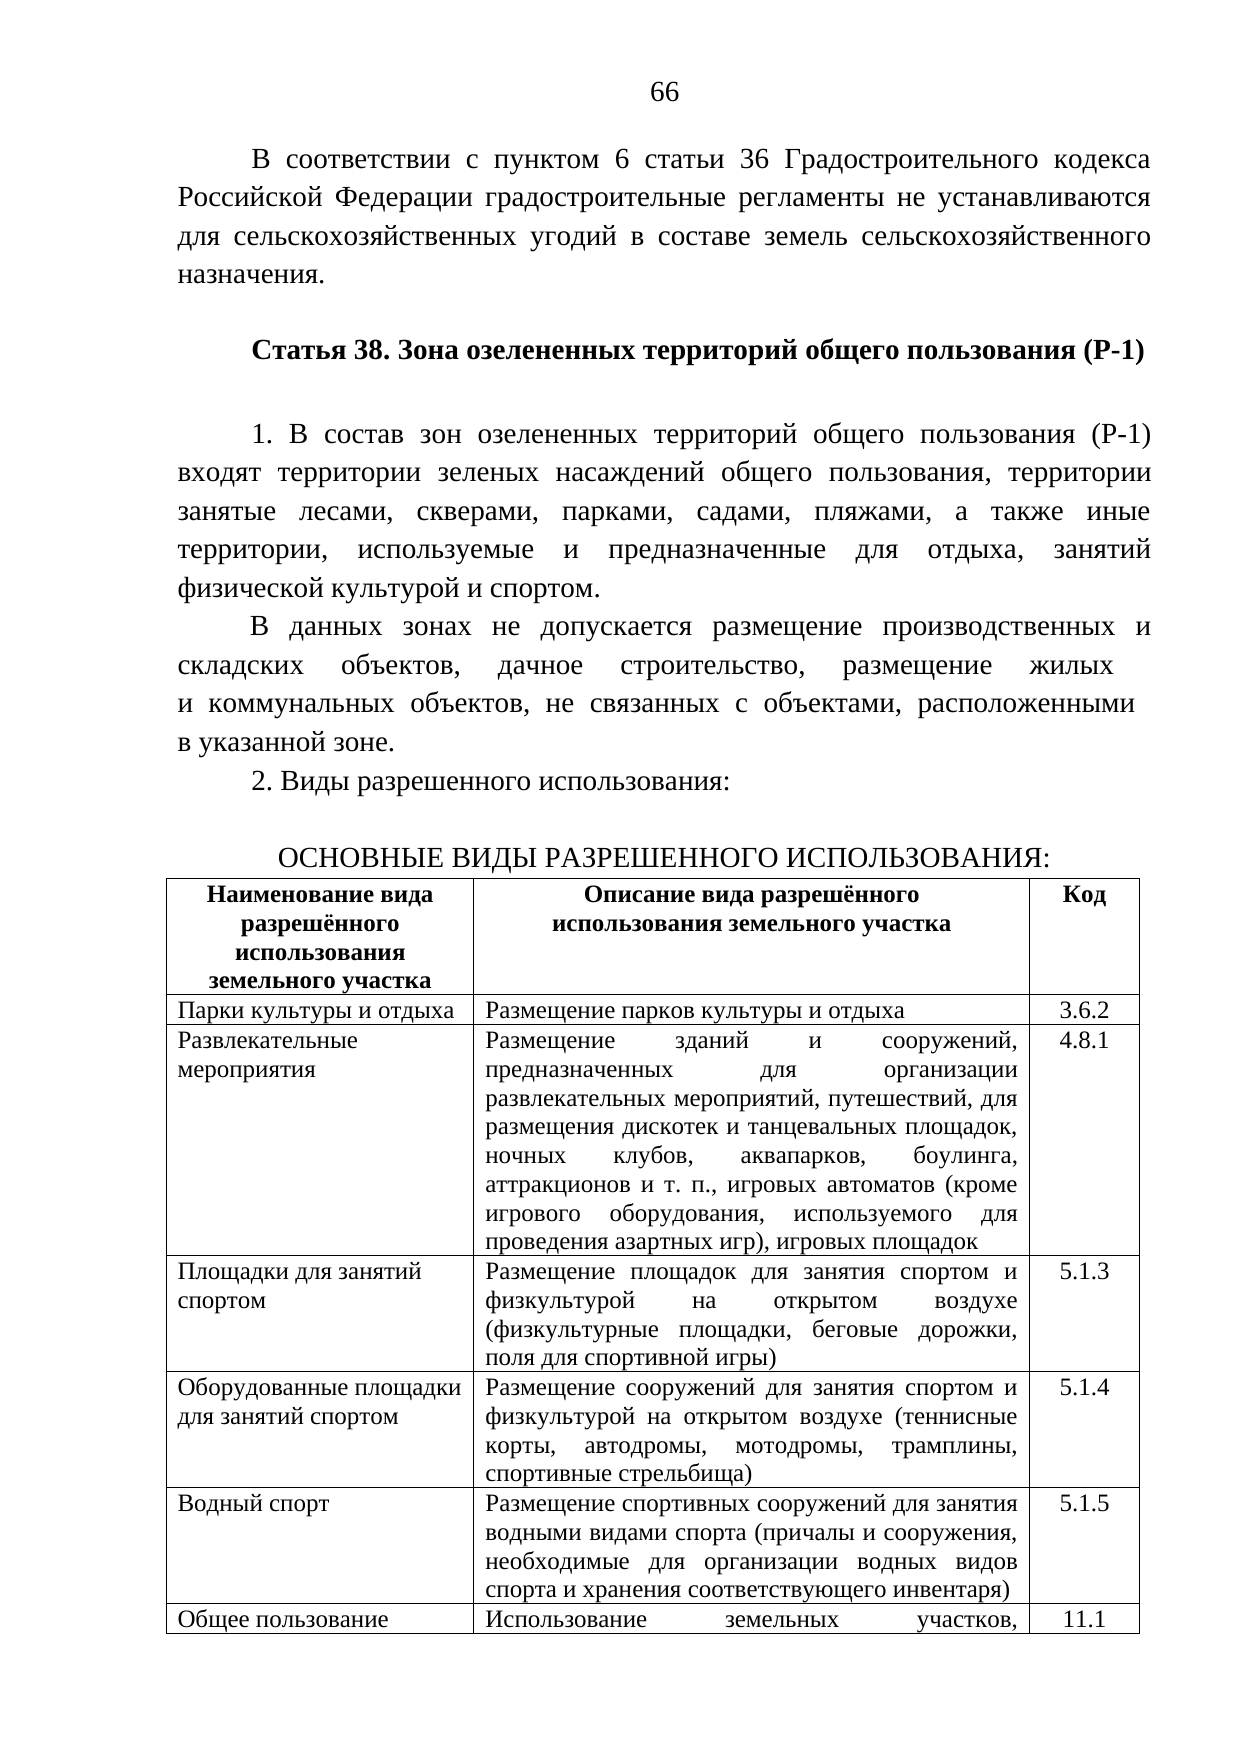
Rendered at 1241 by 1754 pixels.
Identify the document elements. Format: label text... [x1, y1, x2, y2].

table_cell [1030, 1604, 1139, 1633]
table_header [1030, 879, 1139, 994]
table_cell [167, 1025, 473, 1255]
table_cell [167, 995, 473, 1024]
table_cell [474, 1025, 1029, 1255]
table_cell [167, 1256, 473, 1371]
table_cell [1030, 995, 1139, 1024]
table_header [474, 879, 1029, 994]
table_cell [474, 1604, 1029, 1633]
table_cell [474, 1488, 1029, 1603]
text Основные виды разрешенного использования: [177, 840, 1152, 873]
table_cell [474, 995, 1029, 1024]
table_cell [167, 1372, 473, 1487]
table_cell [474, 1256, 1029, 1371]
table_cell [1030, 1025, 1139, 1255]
text 1. В состав зон озелененных территорий общего пользования (Р-1) входят территории зеленых насаждений общего пользования, территории занятые лесами, скверами, парками, садами, пляжами, а также иные территории, используемые и предназначенные для отдыха, занятий физической культурой и спортом. [177, 416, 1152, 603]
text 2. Виды разрешенного использования: [177, 763, 1152, 796]
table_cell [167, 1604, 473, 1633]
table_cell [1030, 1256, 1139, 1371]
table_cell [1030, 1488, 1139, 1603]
text В соответствии с пунктом 6 статьи 36 Градостроительного кодекса Российской Федерации градостроительные регламенты не устанавливаются для сельскохозяйственных угодий в составе земель сельскохозяйственного назначения. [177, 141, 1152, 290]
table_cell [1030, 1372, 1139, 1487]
subtitle Статья 38. Зона озелененных территорий общего пользования (Р-1) [177, 332, 1152, 366]
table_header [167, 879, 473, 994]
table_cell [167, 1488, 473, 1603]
text В данных зонах не допускается размещение производственных и складских объектов, дачное строительство, размещение жилых и коммунальных объектов, не связанных с объектами, расположенными в указанной зоне. [177, 608, 1152, 758]
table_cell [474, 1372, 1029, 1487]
